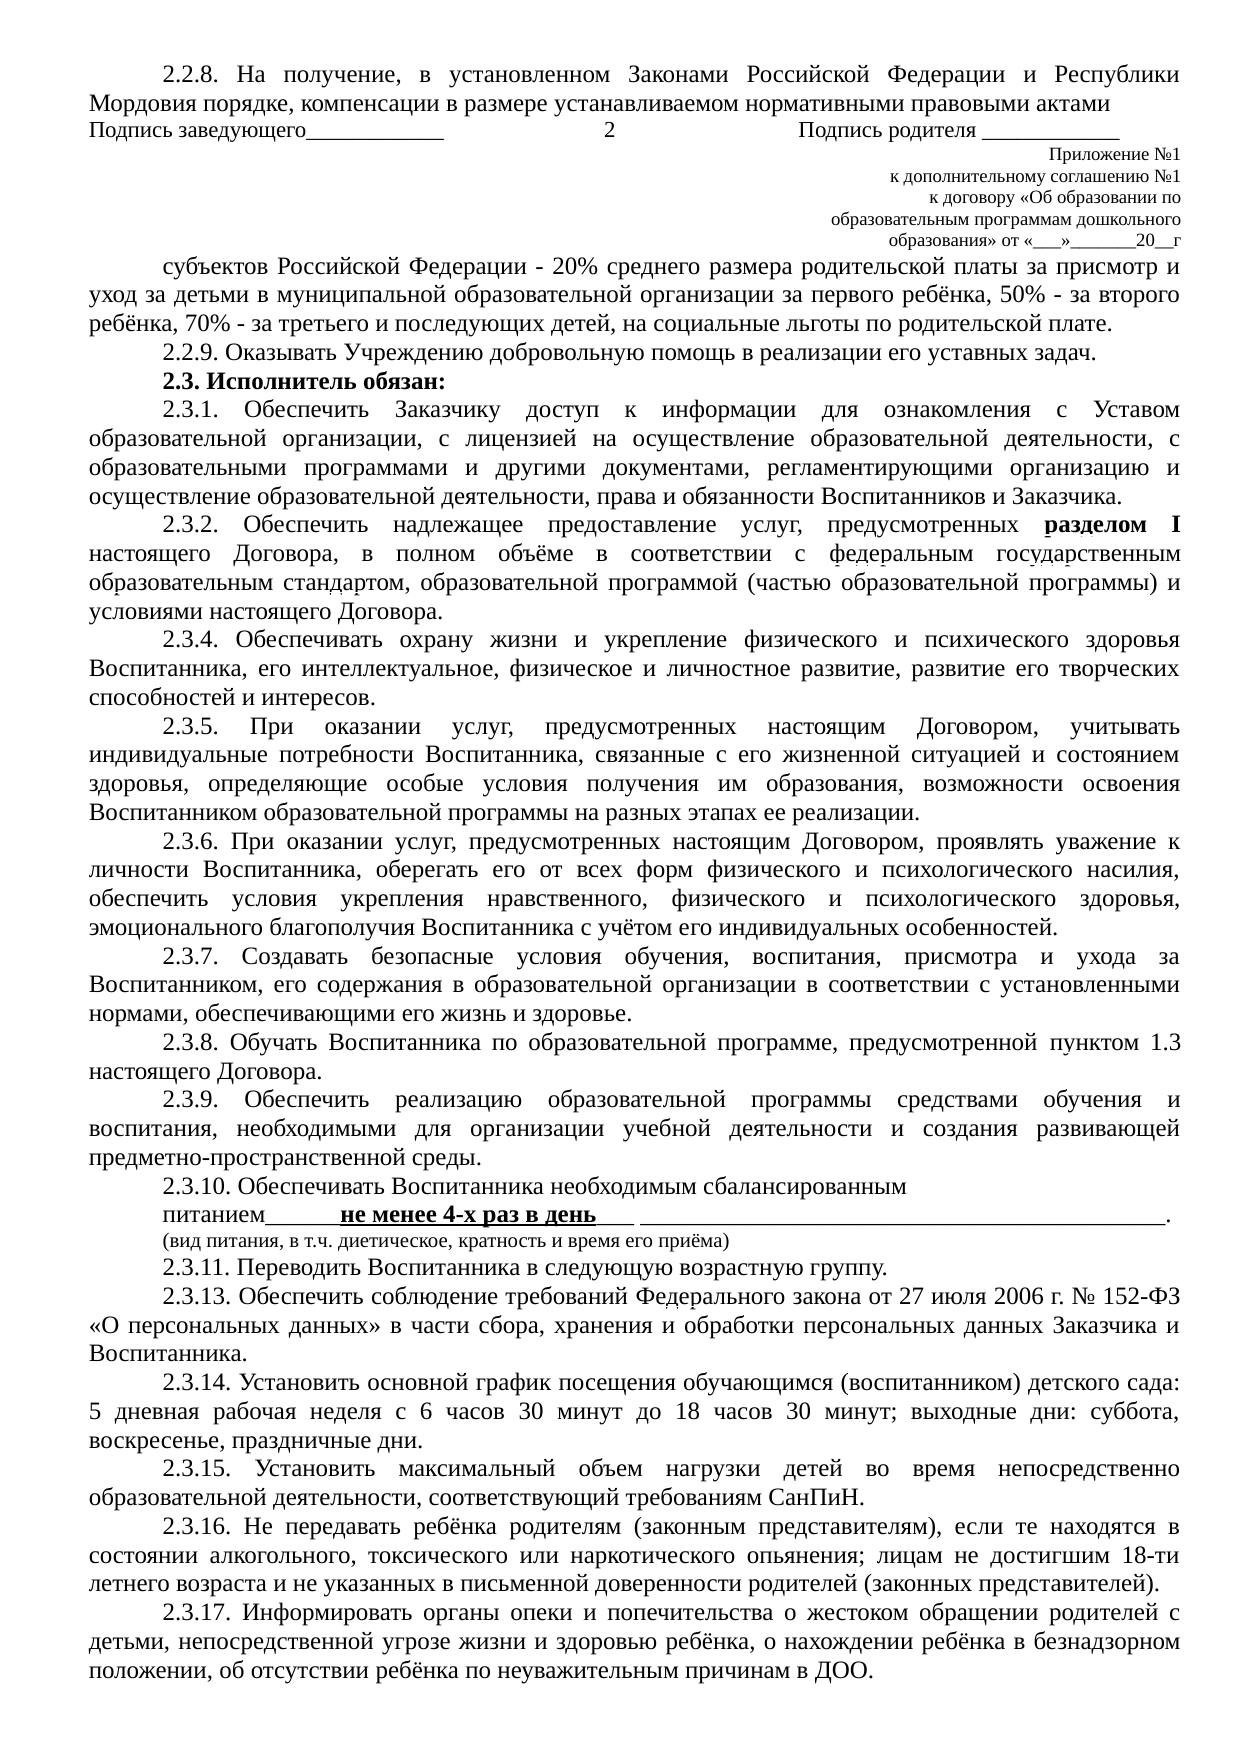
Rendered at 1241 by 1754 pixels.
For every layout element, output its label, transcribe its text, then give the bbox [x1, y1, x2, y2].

text Подпись заведующего____________ 2 Подпись родителя ____________ [88, 117, 1181, 143]
text 2.3.1. Обеспечить Заказчику доступ к информации для ознакомления с Уставом образовательной организации, с лицензией на осуществление образовательной деятельности, с образовательными программами и другими документами, регламентирующими организацию и осуществление образовательной деятельности, права и обязанности Воспитанников и Заказчика. [88, 394, 1181, 509]
text 2.3.16. Не передавать ребёнка родителям (законным представителям), если те находятся в состоянии алкогольного, токсического или наркотического опьянения; лицам не достигшим 18-ти летнего возраста и не указанных в письменной доверенности родителей (законных представителей). [88, 1511, 1181, 1597]
text 2.3.15. Установить максимальный объем нагрузки детей во время непосредственно образовательной деятельности, соответствующий требованиям СанПиН. [88, 1453, 1181, 1511]
text 2.3.10. Обеспечивать Воспитанника необходимым сбалансированным [88, 1171, 1181, 1199]
text 2.3. Исполнитель обязан: [88, 366, 1181, 394]
text 2.3.17. Информировать органы опеки и попечительства о жестоком обращении родителей с детьми, непосредственной угрозе жизни и здоровью ребёнка, о нахождении ребёнка в безнадзорном положении, об отсутствии ребёнка по неуважительным причинам в ДОО. [88, 1597, 1181, 1683]
text 2.3.2. Обеспечить надлежащее предоставление услуг, предусмотренных разделом I настоящего Договора, в полном объёме в соответствии с федеральным государственным образовательным стандартом, образовательной программой (частью образовательной программы) и условиями настоящего Договора. [88, 509, 1181, 624]
text 2.3.7. Создавать безопасные условия обучения, воспитания, присмотра и ухода за Воспитанником, его содержания в образовательной организации в соответствии с установленными нормами, обеспечивающими его жизнь и здоровье. [88, 941, 1181, 1027]
text 2.3.11. Переводить Воспитанника в следующую возрастную группу. [88, 1252, 1181, 1281]
text субъектов Российской Федерации - 20% среднего размера родительской платы за присмотр и уход за детьми в муниципальной образовательной организации за первого ребёнка, 50% - за второго ребёнка, 70% - за третьего и последующих детей, на социальные льготы по родительской плате. [88, 251, 1181, 337]
text 2.3.9. Обеспечить реализацию образовательной программы средствами обучения и воспитания, необходимыми для организации учебной деятельности и создания развивающей предметно-пространственной среды. [88, 1084, 1181, 1171]
text 2.3.6. При оказании услуг, предусмотренных настоящим Договором, проявлять уважение к личности Воспитанника, оберегать его от всех форм физического и психологического насилия, обеспечить условия укрепления нравственного, физического и психологического здоровья, эмоционального благополучия Воспитанника с учётом его индивидуальных особенностей. [88, 826, 1181, 941]
text 2.2.8. На получение, в установленном Законами Российской Федерации и Республики Мордовия порядке, компенсации в размере устанавливаемом нормативными правовыми актами [88, 59, 1181, 117]
text к договору «Об образовании по [88, 186, 1181, 208]
text 2.3.14. Установить основной график посещения обучающимся (воспитанником) детского сада: 5 дневная рабочая неделя с 6 часов 30 минут до 18 часов 30 минут; выходные дни: суббота, воскресенье, праздничные дни. [88, 1367, 1181, 1453]
text образования» от «___»_______20__г [88, 229, 1181, 251]
text 2.2.9. Оказывать Учреждению добровольную помощь в реализации его уставных задач. [88, 337, 1181, 366]
text к дополнительному соглашению №1 [88, 164, 1181, 186]
text 2.3.4. Обеспечивать охрану жизни и укрепление физического и психического здоровья Воспитанника, его интеллектуальное, физическое и личностное развитие, развитие его творческих способностей и интересов. [88, 624, 1181, 711]
text 2.3.8. Обучать Воспитанника по образовательной программе, предусмотренной пунктом 1.3 настоящего Договора. [88, 1027, 1181, 1084]
text образовательным программам дошкольного [88, 208, 1181, 229]
text 2.3.5. При оказании услуг, предусмотренных настоящим Договором, учитывать индивидуальные потребности Воспитанника, связанные с его жизненной ситуацией и состоянием здоровья, определяющие особые условия получения им образования, возможности освоения Воспитанником образовательной программы на разных этапах ее реализации. [88, 711, 1181, 826]
text питанием______не менее 4-х раз в день___ __________________________________________. [88, 1199, 1181, 1228]
text Приложение №1 [88, 143, 1181, 164]
text 2.3.13. Обеспечить соблюдение требований Федерального закона от 27 июля 2006 г. № 152-ФЗ «О персональных данных» в части сбора, хранения и обработки персональных данных Заказчика и Воспитанника. [88, 1281, 1181, 1367]
text (вид питания, в т.ч. диетическое, кратность и время его приёма) [88, 1228, 1181, 1252]
